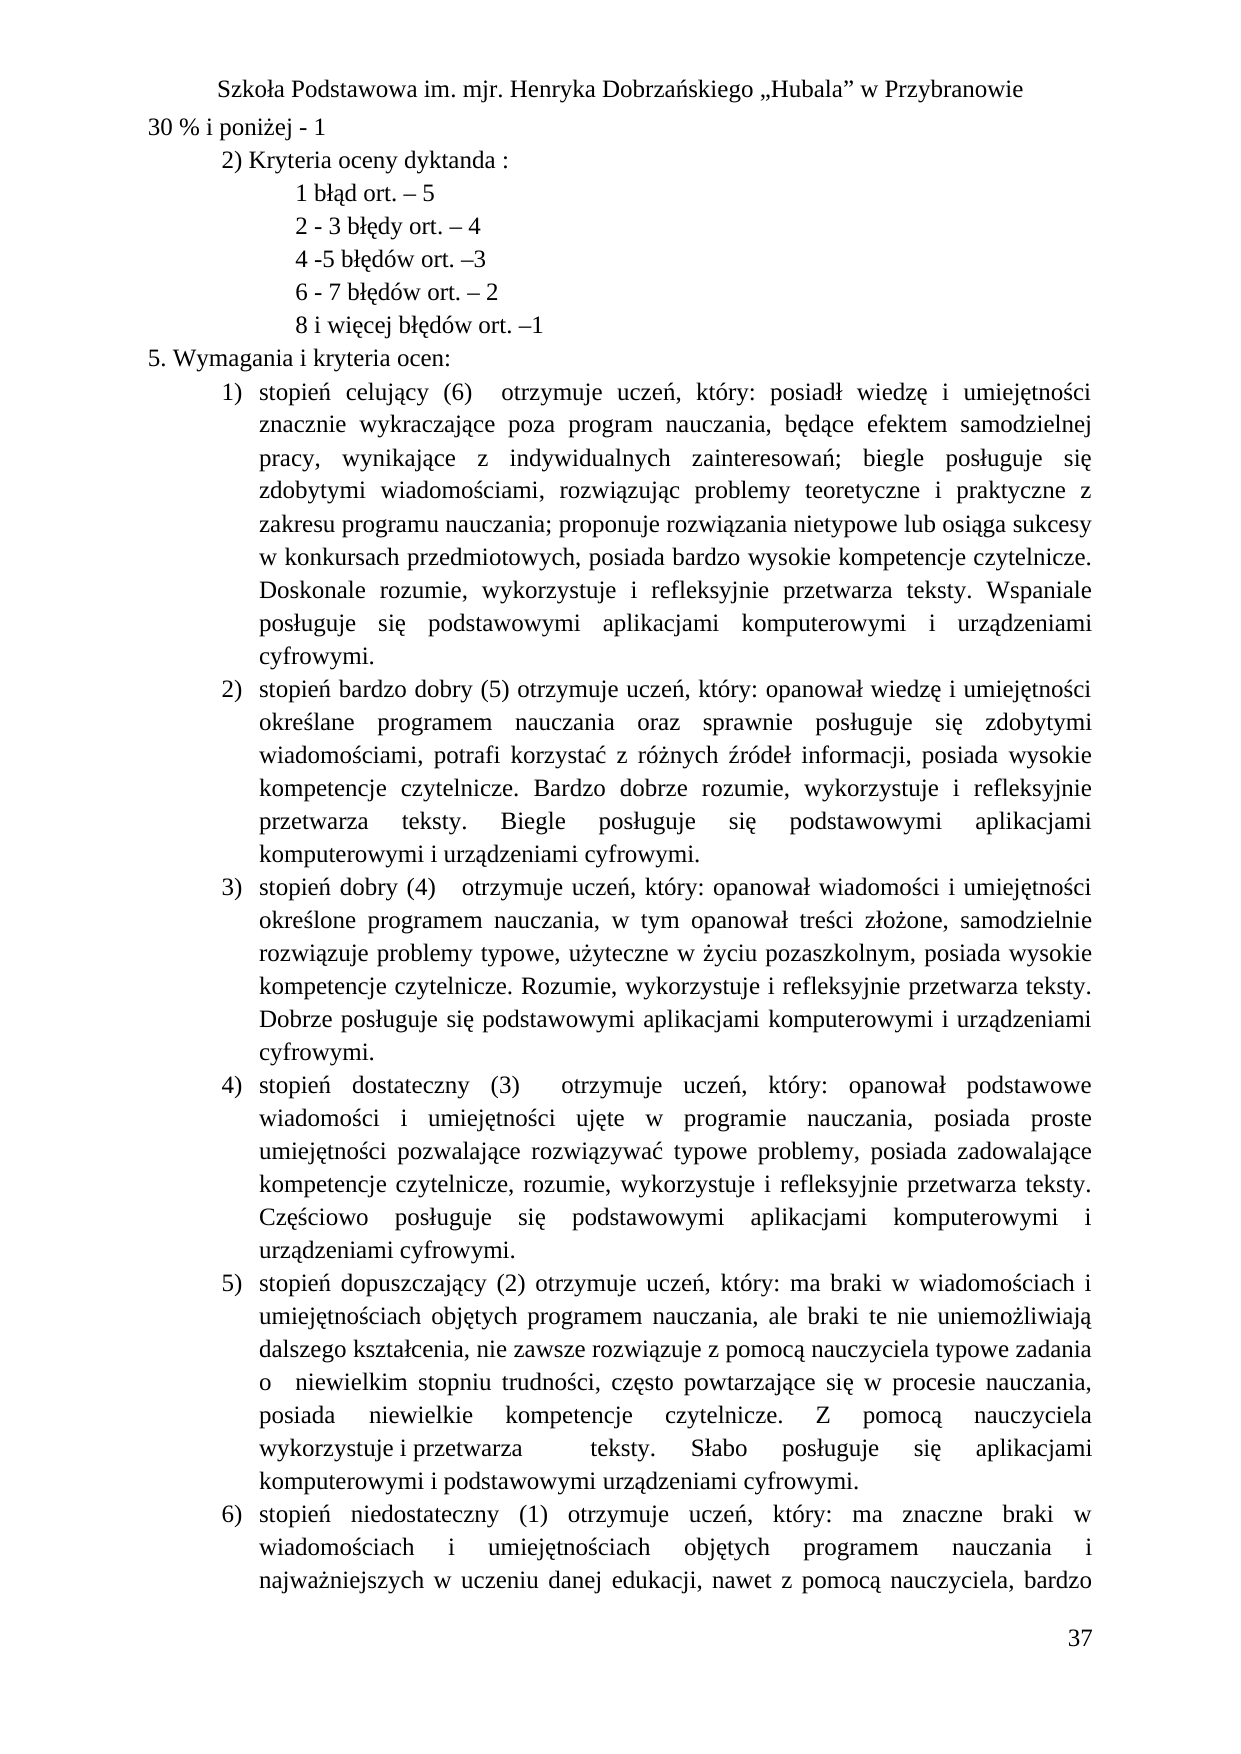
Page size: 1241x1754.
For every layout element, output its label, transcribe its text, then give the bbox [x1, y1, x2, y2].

text 2) Kryteria oceny dyktanda : [148, 145, 1092, 174]
text 5. Wymagania i kryteria ocen: [148, 343, 1092, 372]
text 6 - 7 błędów ort. – 2 [148, 277, 1092, 306]
text 30 % i poniżej - 1 [148, 112, 1092, 141]
text 1 błąd ort. – 5 [148, 178, 1092, 207]
list stopień dobry (4) otrzymuje uczeń, który: opanował wiadomości i umiejętności określone programem nauczania, w tym opanował treści złożone, samodzielnie rozwiązuje problemy typowe, użyteczne w życiu pozaszkolnym, posiada wysokie kompetencje czytelnicze. Rozumie, wykorzystuje i refleksyjnie przetwarza teksty. Dobrze posługuje się podstawowymi aplikacjami komputerowymi i urządzeniami cyfrowymi. [221, 872, 1092, 1066]
text 8 i więcej błędów ort. –1 [148, 311, 1092, 339]
text 2 - 3 błędy ort. – 4 [148, 211, 1092, 240]
list stopień bardzo dobry (5) otrzymuje uczeń, który: opanował wiedzę i umiejętności określane programem nauczania oraz sprawnie posługuje się zdobytymi wiadomościami, potrafi korzystać z różnych źródeł informacji, posiada wysokie kompetencje czytelnicze. Bardzo dobrze rozumie, wykorzystuje i refleksyjnie przetwarza teksty. Biegle posługuje się podstawowymi aplikacjami komputerowymi i urządzeniami cyfrowymi. [221, 674, 1092, 868]
list stopień dostateczny (3) otrzymuje uczeń, który: opanował podstawowe wiadomości i umiejętności ujęte w programie nauczania, posiada proste umiejętności pozwalające rozwiązywać typowe problemy, posiada zadowalające kompetencje czytelnicze, rozumie, wykorzystuje i refleksyjnie przetwarza teksty. Częściowo posługuje się podstawowymi aplikacjami komputerowymi i urządzeniami cyfrowymi. [221, 1070, 1092, 1264]
text 4 -5 błędów ort. –3 [148, 244, 1092, 273]
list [221, 1499, 1092, 1594]
list stopień celujący (6) otrzymuje uczeń, który: posiadł wiedzę i umiejętności znacznie wykraczające poza program nauczania, będące efektem samodzielnej pracy, wynikające z indywidualnych zainteresowań; biegle posługuje się zdobytymi wiadomościami, rozwiązując problemy teoretyczne i praktyczne z zakresu programu nauczania; proponuje rozwiązania nietypowe lub osiąga sukcesy w konkursach przedmiotowych, posiada bardzo wysokie kompetencje czytelnicze. Doskonale rozumie, wykorzystuje i refleksyjnie przetwarza teksty. Wspaniale posługuje się podstawowymi aplikacjami komputerowymi i urządzeniami cyfrowymi. [221, 377, 1092, 669]
list stopień dopuszczający (2) otrzymuje uczeń, który: ma braki w wiadomościach i umiejętnościach objętych programem nauczania, ale braki te nie uniemożliwiają dalszego kształcenia, nie zawsze rozwiązuje z pomocą nauczyciela typowe zadania o niewielkim stopniu trudności, często powtarzające się w procesie nauczania, posiada niewielkie kompetencje czytelnicze. Z pomocą nauczyciela wykorzystuje i przetwarza teksty. Słabo posługuje się aplikacjami komputerowymi i podstawowymi urządzeniami cyfrowymi. [221, 1268, 1092, 1495]
